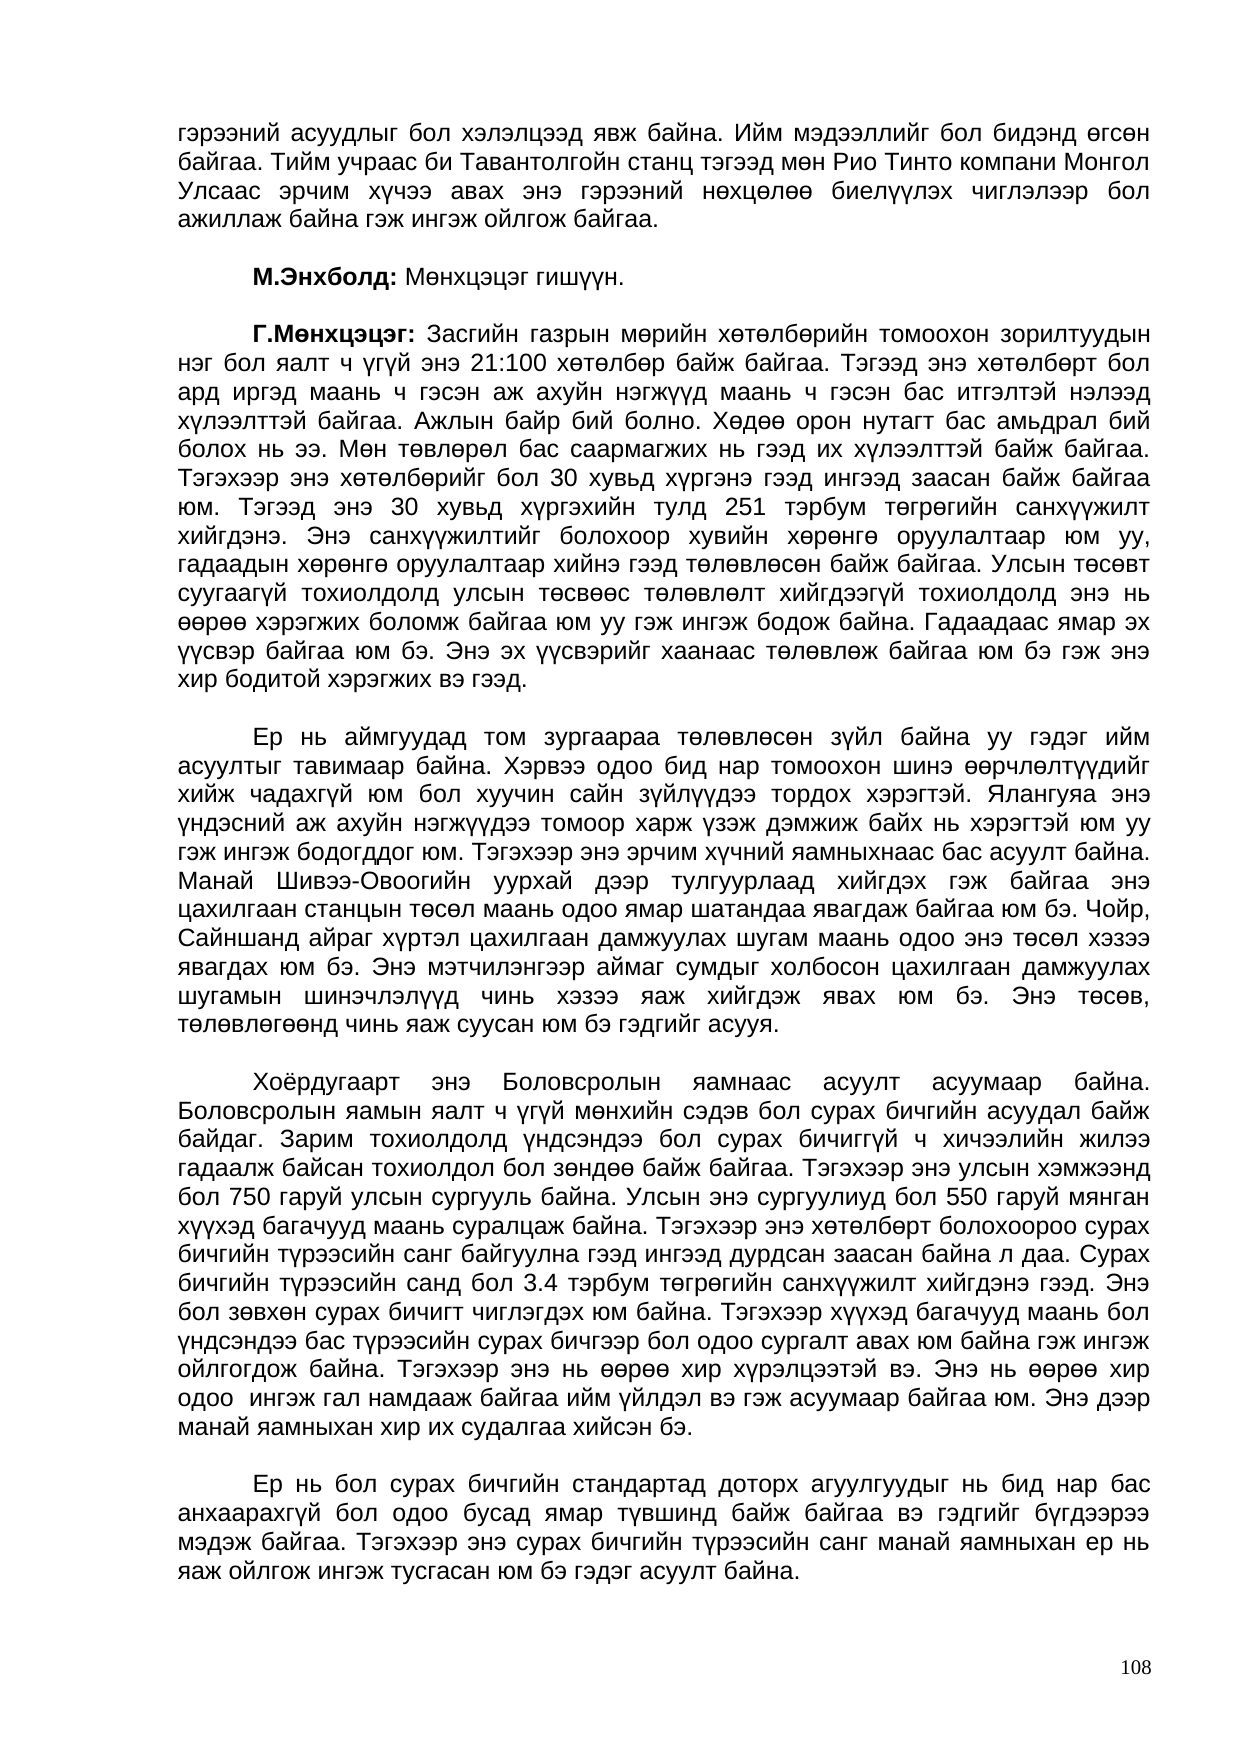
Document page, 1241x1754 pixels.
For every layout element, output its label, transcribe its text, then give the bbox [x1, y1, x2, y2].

text М.Энхболд: Мөнхцэцэг гишүүн. [177, 262, 1152, 291]
text Ер нь аймгуудад том зургаараа төлөвлөсөн зүйл байна уу гэдэг ийм асуултыг тавимаар байна. Хэрвээ одоо бид нар томоохон шинэ өөрчлөлтүүдийг хийж чадахгүй юм бол хуучин сайн зүйлүүдээ тордох хэрэгтэй. Ялангуяа энэ үндэсний аж ахуйн нэгжүүдээ томоор харж үзэж дэмжиж байх нь хэрэгтэй юм уу гэж ингэж бодогддог юм. Тэгэхээр энэ эрчим хүчний яамныхнаас бас асуулт байна. Манай Шивээ-Овоогийн уурхай дээр тулгуурлаад хийгдэх гэж байгаа энэ цахилгаан станцын төсөл маань одоо ямар шатандаа явагдаж байгаа юм бэ. Чойр, Сайншанд айраг хүртэл цахилгаан дамжуулах шугам маань одоо энэ төсөл хэзээ явагдах юм бэ. Энэ мэтчилэнгээр аймаг сумдыг холбосон цахилгаан дамжуулах шугамын шинэчлэлүүд чинь хэзээ яаж хийгдэж явах юм бэ. Энэ төсөв, төлөвлөгөөнд чинь яаж суусан юм бэ гэдгийг асууя. [177, 722, 1152, 1038]
text Хоёрдугаарт энэ Боловсролын яамнаас асуулт асуумаар байна. Боловсролын яамын яалт ч үгүй мөнхийн сэдэв бол сурах бичгийн асуудал байж байдаг. Зарим тохиолдолд үндсэндээ бол сурах бичиггүй ч хичээлийн жилээ гадаалж байсан тохиолдол бол зөндөө байж байгаа. Тэгэхээр энэ улсын хэмжээнд бол 750 гаруй улсын сургууль байна. Улсын энэ сургуулиуд бол 550 гаруй мянган хүүхэд багачууд маань суралцаж байна. Тэгэхээр энэ хөтөлбөрт болохоороо сурах бичгийн түрээсийн санг байгуулна гээд ингээд дурдсан заасан байна л даа. Сурах бичгийн түрээсийн санд бол 3.4 тэрбум төгрөгийн санхүүжилт хийгдэнэ гээд. Энэ бол зөвхөн сурах бичигт чиглэгдэх юм байна. Тэгэхээр хүүхэд багачууд маань бол үндсэндээ бас түрээсийн сурах бичгээр бол одоо сургалт авах юм байна гэж ингэж ойлгогдож байна. Тэгэхээр энэ нь өөрөө хир хүрэлцээтэй вэ. Энэ нь өөрөө хир одоо ингэж гал намдааж байгаа ийм үйлдэл вэ гэж асуумаар байгаа юм. Энэ дээр манай яамныхан хир их судалгаа хийсэн бэ. [177, 1067, 1152, 1441]
text Ер нь бол сурах бичгийн стандартад доторх агуулгуудыг нь бид нар бас анхаарахгүй бол одоо бусад ямар түвшинд байж байгаа вэ гэдгийг бүгдээрээ мэдэж байгаа. Тэгэхээр энэ сурах бичгийн түрээсийн санг манай яамныхан ер нь яаж ойлгож ингэж тусгасан юм бэ гэдэг асуулт байна. [177, 1469, 1152, 1584]
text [177, 118, 1152, 233]
text Г.Мөнхцэцэг: Засгийн газрын мөрийн хөтөлбөрийн томоохон зорилтуудын нэг бол яалт ч үгүй энэ 21:100 хөтөлбөр байж байгаа. Тэгээд энэ хөтөлбөрт бол ард иргэд маань ч гэсэн аж ахуйн нэгжүүд маань ч гэсэн бас итгэлтэй нэлээд хүлээлттэй байгаа. Ажлын байр бий болно. Хөдөө орон нутагт бас амьдрал бий болох нь ээ. Мөн төвлөрөл бас саармагжих нь гээд их хүлээлттэй байж байгаа. Тэгэхээр энэ хөтөлбөрийг бол 30 хувьд хүргэнэ гээд ингээд заасан байж байгаа юм. Тэгээд энэ 30 хувьд хүргэхийн тулд 251 тэрбум төгрөгийн санхүүжилт хийгдэнэ. Энэ санхүүжилтийг болохоор хувийн хөрөнгө оруулалтаар юм уу, гадаадын хөрөнгө оруулалтаар хийнэ гээд төлөвлөсөн байж байгаа. Улсын төсөвт суугаагүй тохиолдолд улсын төсвөөс төлөвлөлт хийгдээгүй тохиолдолд энэ нь өөрөө хэрэгжих боломж байгаа юм уу гэж ингэж бодож байна. Гадаадаас ямар эх үүсвэр байгаа юм бэ. Энэ эх үүсвэрийг хаанаас төлөвлөж байгаа юм бэ гэж энэ хир бодитой хэрэгжих вэ гээд. [177, 319, 1152, 693]
